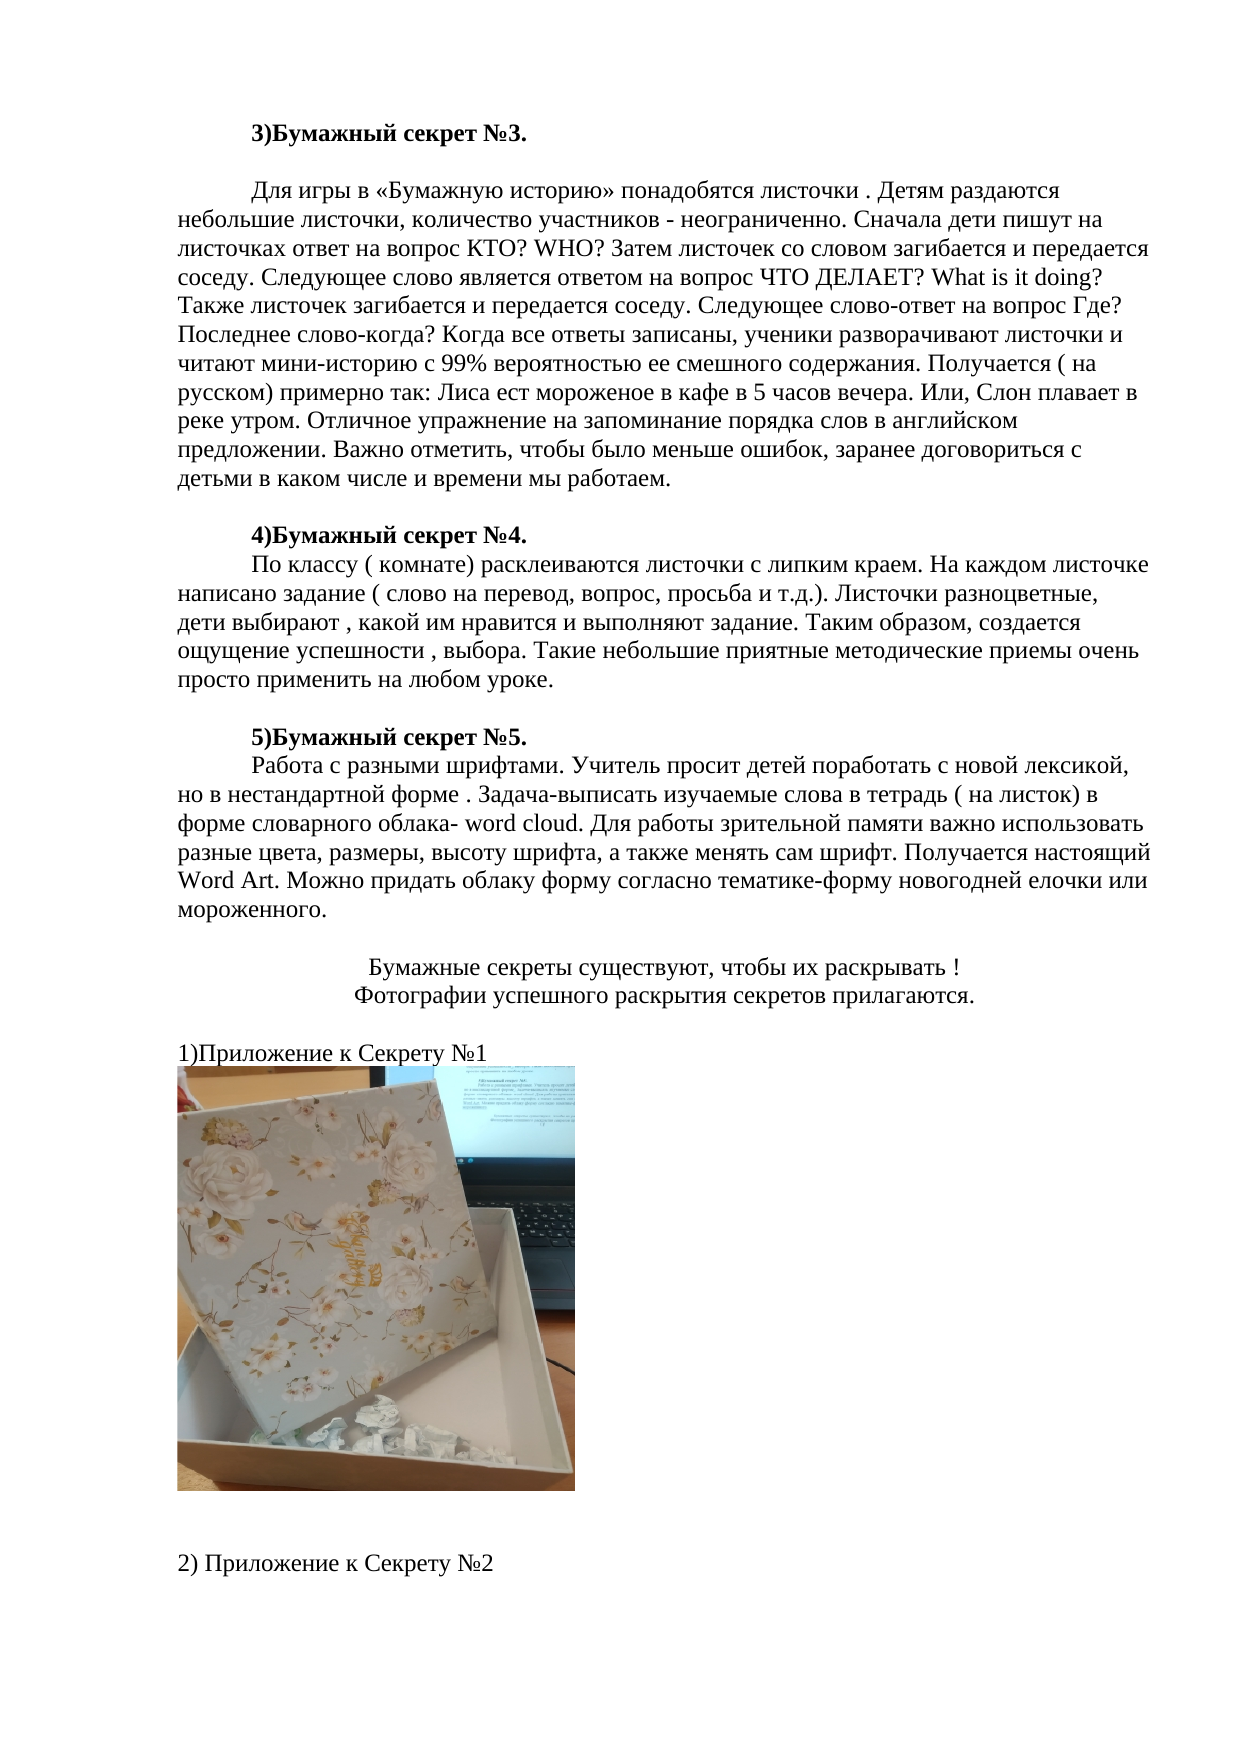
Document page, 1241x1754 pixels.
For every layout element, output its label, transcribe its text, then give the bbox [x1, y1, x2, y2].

text Бумажные секреты существуют, чтобы их раскрывать ! [177, 952, 1152, 981]
text 1)Приложение к Секрету №1 [177, 1038, 1152, 1067]
text Работа с разными шрифтами. Учитель просит детей поработать с новой лексикой, но в нестандартной форме . Задача-выписать изучаемые слова в тетрадь ( на листок) в форме словарного облака- word cloud. Для работы зрительной памяти важно использовать разные цвета, размеры, высоту шрифта, а также менять сам шрифт. Получается настоящий [177, 751, 1152, 866]
text Фотографии успешного раскрытия секретов прилагаются. [177, 981, 1152, 1009]
text По классу ( комнате) расклеиваются листочки с липким краем. На каждом листочке написано задание ( слово на перевод, вопрос, просьба и т.д.). Листочки разноцветные, дети выбирают , какой им нравится и выполняют задание. Таким образом, создается ощущение успешности , выбора. Такие небольшие приятные методические приемы очень просто применить на любом уроке. [177, 549, 1152, 693]
text 2) Приложение к Секрету №2 [177, 1548, 1152, 1576]
text 5)Бумажный секрет №5. [177, 722, 1152, 751]
text Для игры в «Бумажную историю» понадобятся листочки . Детям раздаются небольшие листочки, количество участников - неограниченно. Сначала дети пишут на листочках ответ на вопрос КТО? WHO? Затем листочек со словом загибается и передается соседу. Следующее слово является ответом на вопрос ЧТО ДЕЛАЕТ? What is it doing? Также листочек загибается и передается соседу. Следующее слово-ответ на вопрос Где? Последнее слово-когда? Когда все ответы записаны, ученики разворачивают листочки и читают мини-историю с 99% вероятностью ее смешного содержания. Получается ( на русском) примерно так: Лиса ест мороженое в кафе в 5 часов вечера. Или, Слон плавает в реке утром. Отличное упражнение на запоминание порядка слов в английском предложении. Важно отметить, чтобы было меньше ошибок, заранее договориться с детьми в каком числе и времени мы работаем. [177, 176, 1152, 492]
picture [177, 1066, 575, 1491]
text 3)Бумажный секрет №3. [177, 118, 1152, 147]
text Word Art. Можно придать облаку форму согласно тематике-форму новогодней елочки или мороженного. [177, 866, 1152, 923]
text 4)Бумажный секрет №4. [177, 521, 1152, 549]
